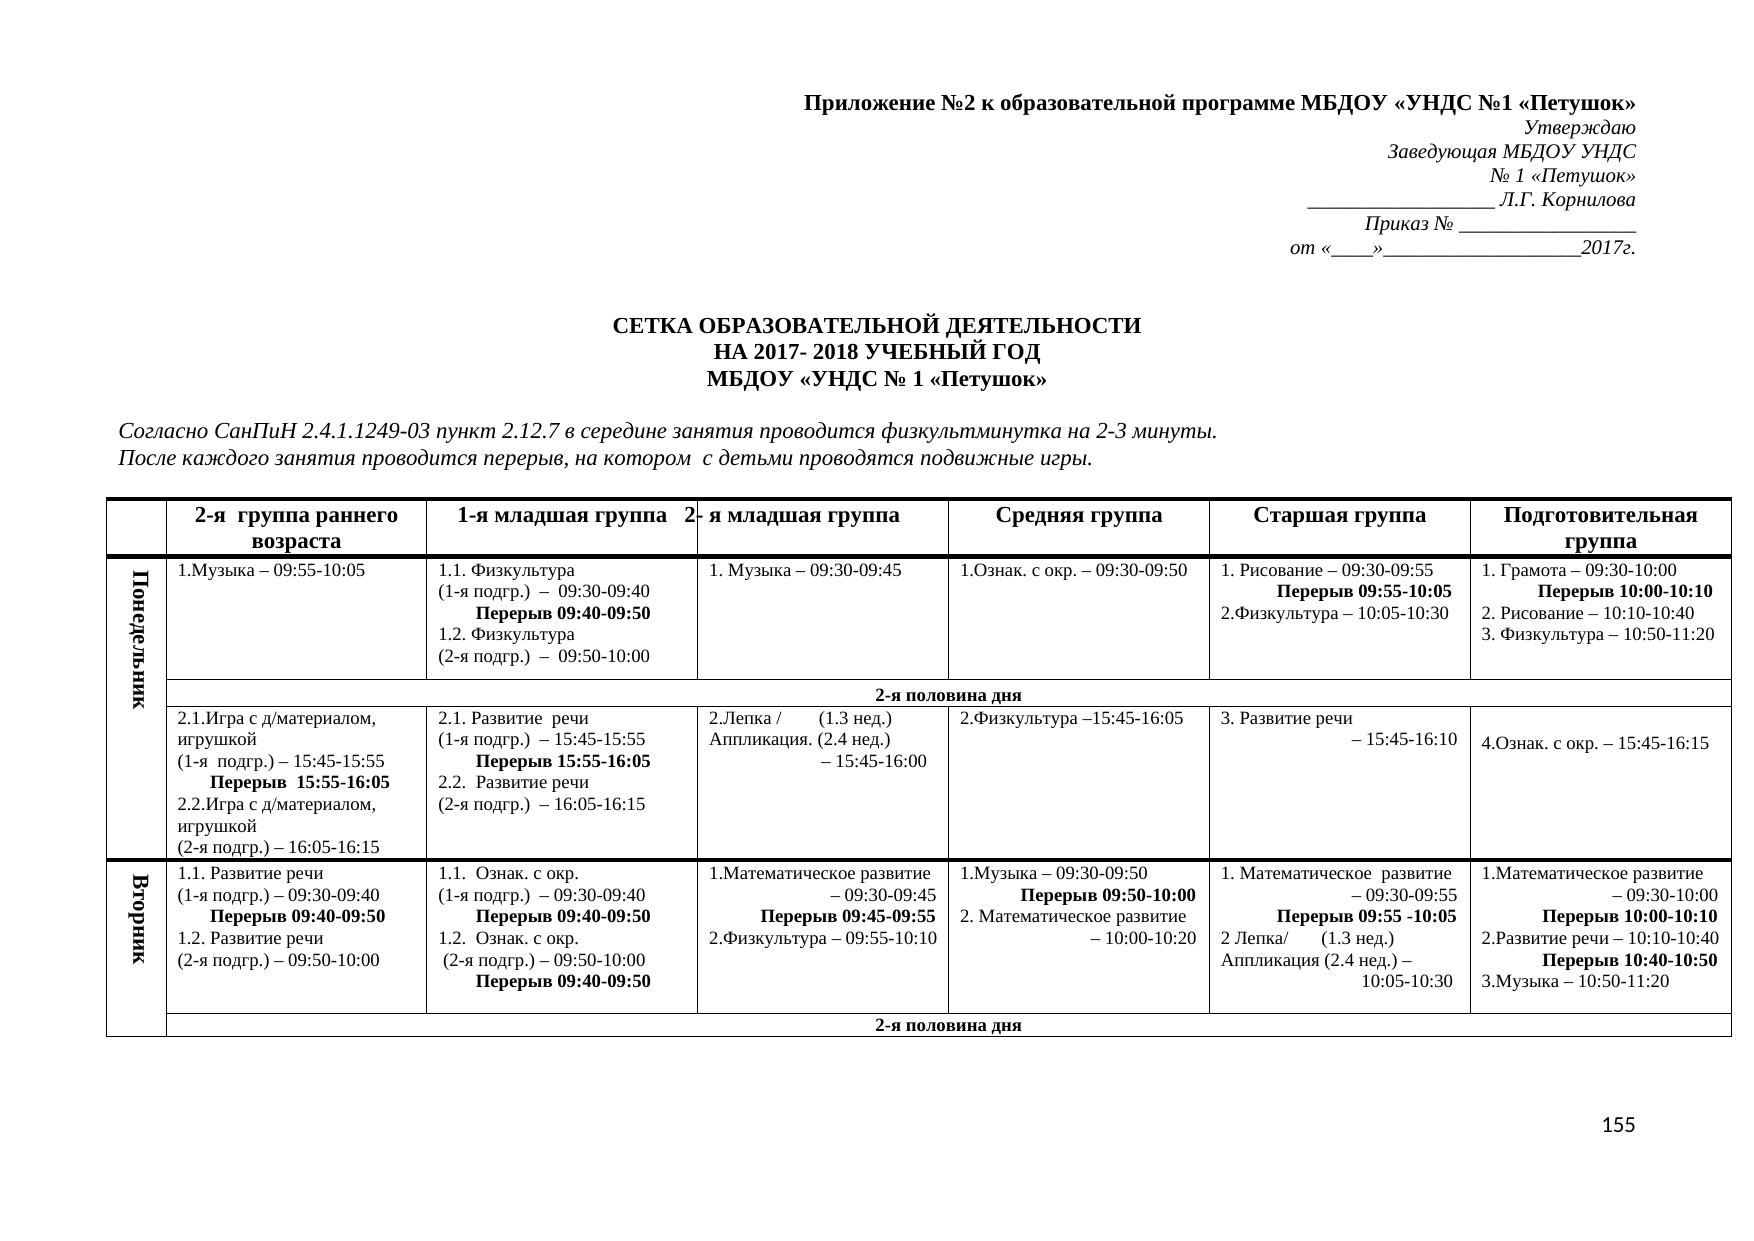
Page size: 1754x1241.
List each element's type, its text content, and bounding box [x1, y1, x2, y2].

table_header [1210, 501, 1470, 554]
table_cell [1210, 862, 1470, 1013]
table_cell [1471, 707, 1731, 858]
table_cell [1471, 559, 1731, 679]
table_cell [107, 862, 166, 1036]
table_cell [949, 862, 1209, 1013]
text СЕТКА ОБРАЗОВАТЕЛЬНОЙ ДЕЯТЕЛЬНОСТИ [118, 312, 1636, 338]
text Заведующая МБДОУ УНДС [118, 139, 1636, 163]
text Приложение №2 к образовательной программе МБДОУ «УНДС №1 «Петушок» [118, 89, 1636, 115]
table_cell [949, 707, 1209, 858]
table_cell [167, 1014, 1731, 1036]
text __________________ Л.Г. Корнилова [118, 187, 1636, 211]
text № 1 «Петушок» [118, 163, 1636, 187]
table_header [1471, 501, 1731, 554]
text Приказ № _________________ [118, 211, 1636, 235]
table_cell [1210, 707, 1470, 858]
text Утверждаю [118, 115, 1636, 139]
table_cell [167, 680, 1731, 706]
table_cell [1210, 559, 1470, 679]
text После каждого занятия проводится перерыв, на котором с детьми проводятся подвижные игры. [118, 444, 1636, 470]
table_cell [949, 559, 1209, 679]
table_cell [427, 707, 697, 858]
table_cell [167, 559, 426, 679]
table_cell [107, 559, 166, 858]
text от «____»___________________2017г. [708, 235, 1636, 259]
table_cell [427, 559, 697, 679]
text МБДОУ «УНДС № 1 «Петушок» [118, 365, 1636, 391]
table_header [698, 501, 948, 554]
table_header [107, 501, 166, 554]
text НА 2017- 2018 УЧЕБНЫЙ ГОД [118, 338, 1636, 365]
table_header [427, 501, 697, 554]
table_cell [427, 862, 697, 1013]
text Согласно СанПиН 2.4.1.1249-03 пункт 2.12.7 в середине занятия проводится физкультминутка на 2-3 минуты. [118, 417, 1636, 444]
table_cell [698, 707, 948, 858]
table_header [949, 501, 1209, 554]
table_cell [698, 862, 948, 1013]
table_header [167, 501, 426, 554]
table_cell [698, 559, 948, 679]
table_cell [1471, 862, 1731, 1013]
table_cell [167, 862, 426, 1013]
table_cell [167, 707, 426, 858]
